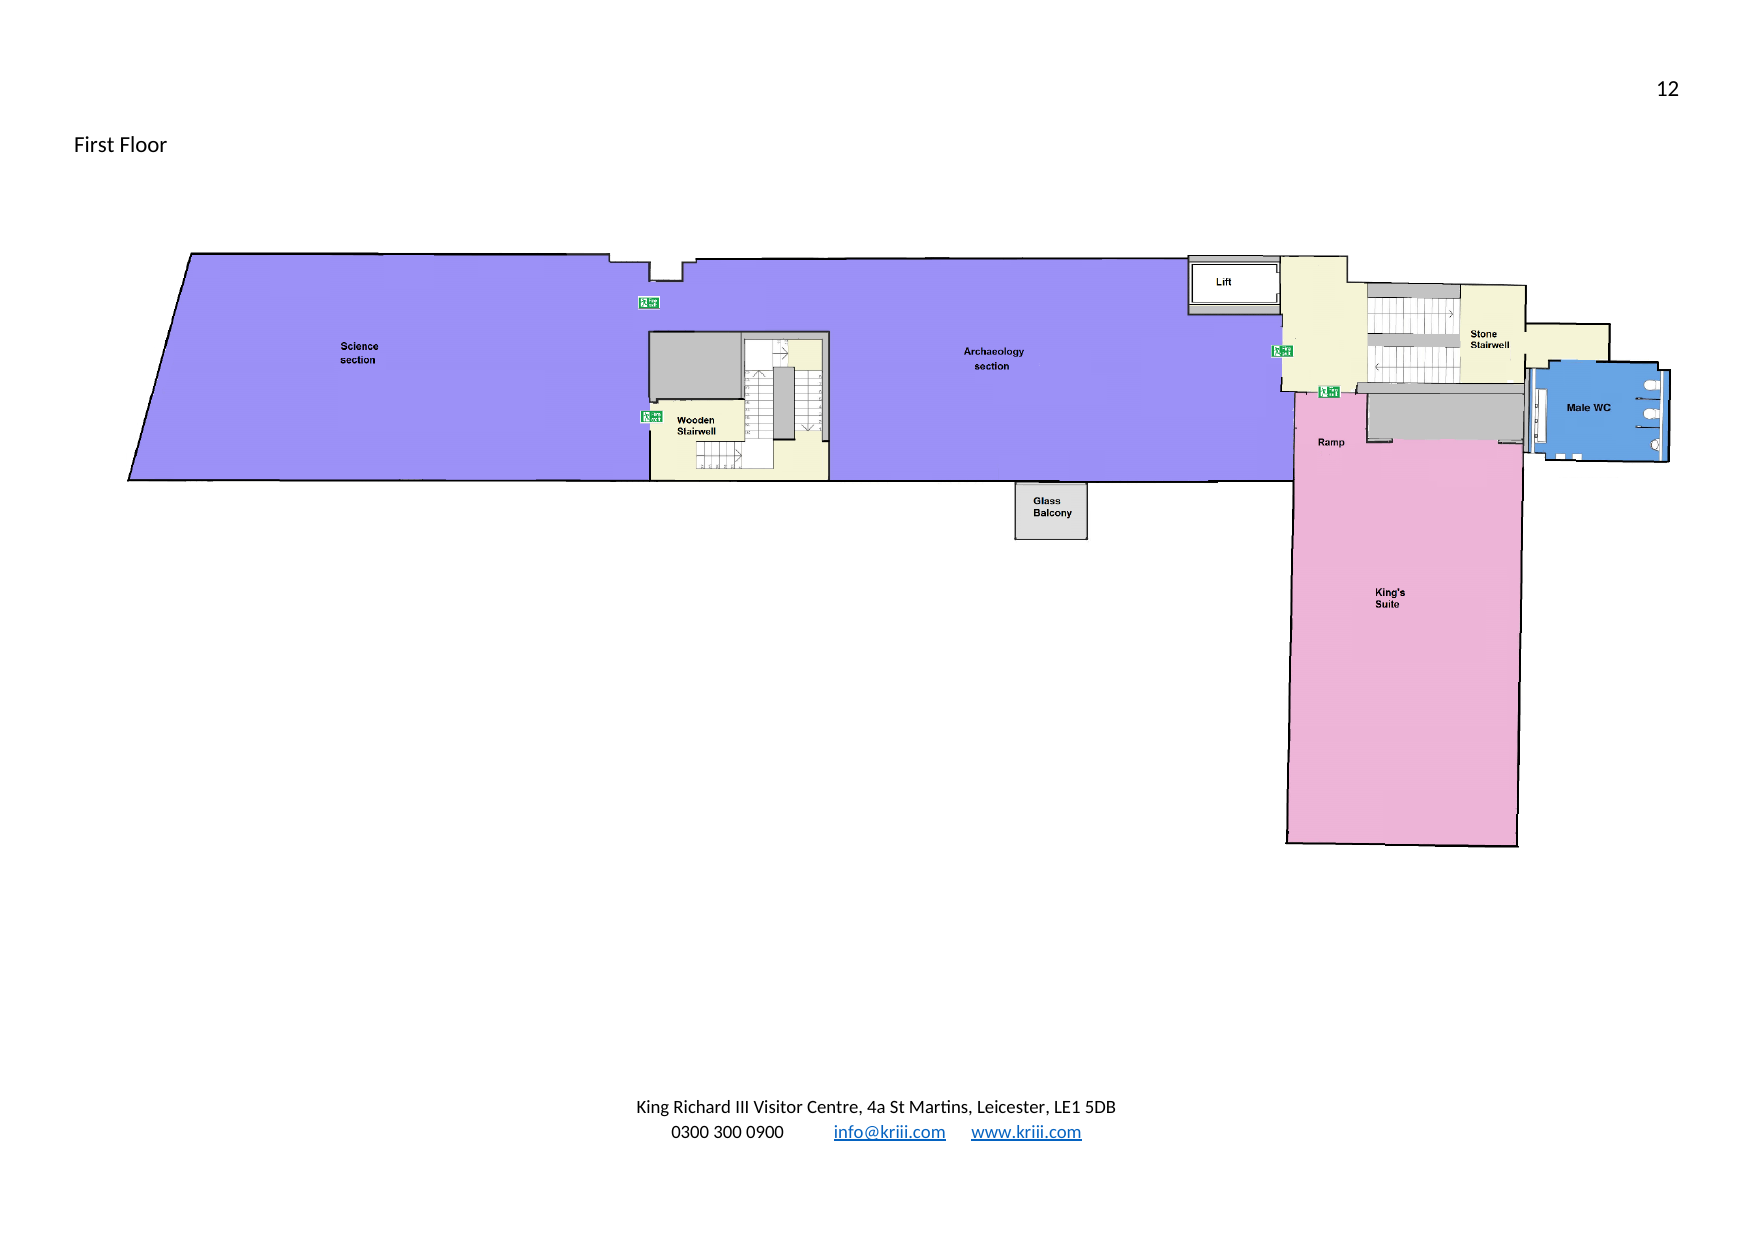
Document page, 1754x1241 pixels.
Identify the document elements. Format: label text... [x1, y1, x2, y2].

text First Floor [74, 130, 1679, 158]
